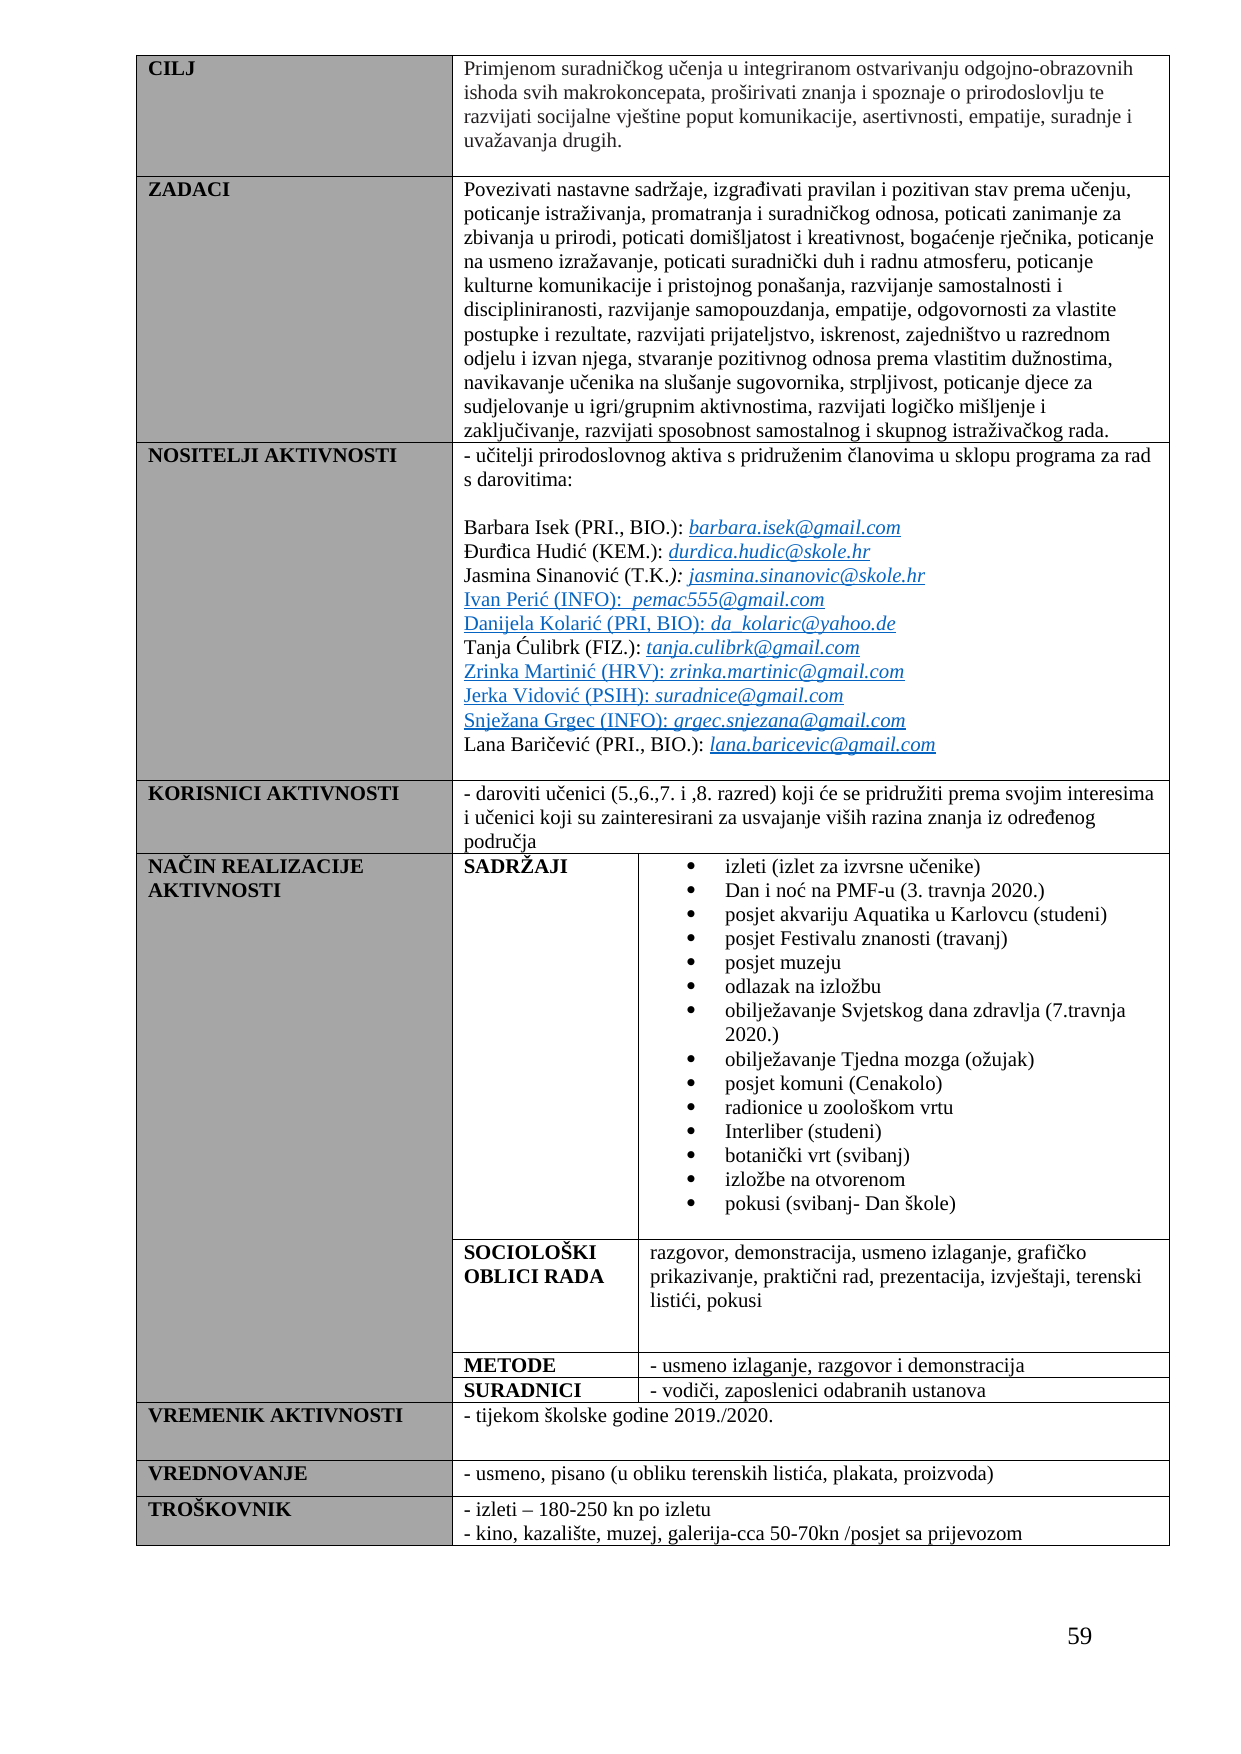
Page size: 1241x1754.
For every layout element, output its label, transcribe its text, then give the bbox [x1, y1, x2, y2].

table_cell NAČIN REALIZACIJE AKTIVNOSTI [137, 854, 452, 1402]
table_cell - usmeno, pisano (u obliku terenskih listića, plakata, proizvoda) [453, 1461, 1169, 1496]
table_cell VREMENIK AKTIVNOSTI [137, 1403, 452, 1460]
table_cell Primjenom suradničkog učenja u integriranom ostvarivanju odgojno-obrazovnih ishoda svih makrokoncepata, proširivati znanja i spoznaje o prirodoslovlju te razvijati socijalne vještine poput komunikacije, asertivnosti, empatije, suradnje i uvažavanja drugih. [453, 56, 1169, 176]
table_cell METODE [453, 1353, 638, 1377]
table_cell Povezivati nastavne sadržaje, izgrađivati pravilan i pozitivan stav prema učenju, poticanje istraživanja, promatranja i suradničkog odnosa, poticati zanimanje za zbivanja u prirodi, poticati domišljatost i kreativnost, bogaćenje rječnika, poticanje na usmeno izražavanje, poticati suradnički duh i radnu atmosferu, poticanje kulturne komunikacije i pristojnog ponašanja, razvijanje samostalnosti i discipliniranosti, razvijanje samopouzdanja, empatije, odgovornosti za vlastite postupke i rezultate, razvijati prijateljstvo, iskrenost, zajedništvo u razrednom odjelu i izvan njega, stvaranje pozitivnog odnosa prema vlastitim dužnostima, navikavanje učenika na slušanje sugovornika, strpljivost, poticanje djece za sudjelovanje u igri/grupnim aktivnostima, razvijati logičko mišljenje i zaključivanje, razvijati sposobnost samostalnog i skupnog istraživačkog rada. [453, 177, 1169, 442]
table_cell - izleti – 180-250 kn po izletu - kino, kazalište, muzej, galerija-cca 50-70kn /posjet sa prijevozom [453, 1497, 1169, 1545]
table_cell VREDNOVANJE [137, 1461, 452, 1496]
table_cell SURADNICI [453, 1378, 638, 1402]
table_cell - učitelji prirodoslovnog aktiva s pridruženim članovima u sklopu programa za rad s darovitima: Barbara Isek (PRI., BIO.): barbara.isek@gmail.com Đurđica Hudić (KEM.): durdica.hudic@skole.hr Jasmina Sinanović (T.K.): jasmina.sinanovic@skole.hr Ivan Perić (INFO): pemac555@gmail.com Danijela Kolarić (PRI, BIO): da_kolaric@yahoo.de Tanja Ćulibrk (FIZ.): tanja.culibrk@gmail.com Zrinka Martinić (HRV): zrinka.martinic@gmail.com Jerka Vidović (PSIH): suradnice@gmail.com Snježana Grgec (INFO): grgec.snjezana@gmail.com Lana Baričević (PRI., BIO.): lana.baricevic@gmail.com [453, 443, 1169, 780]
table_cell KORISNICI AKTIVNOSTI [137, 781, 452, 853]
table_cell TROŠKOVNIK [137, 1497, 452, 1545]
table_cell razgovor, demonstracija, usmeno izlaganje, grafičko prikazivanje, praktični rad, prezentacija, izvještaji, terenski listići, pokusi [639, 1240, 1169, 1352]
table_cell SOCIOLOŠKI OBLICI RADA [453, 1240, 638, 1352]
table_cell ZADACI [137, 177, 452, 442]
table_cell - usmeno izlaganje, razgovor i demonstracija [639, 1353, 1169, 1377]
table_cell NOSITELJI AKTIVNOSTI [137, 443, 452, 780]
table_cell - vodiči, zaposlenici odabranih ustanova [639, 1378, 1169, 1402]
table_cell SADRŽAJI [453, 854, 638, 1239]
table_cell - tijekom školske godine 2019./2020. [453, 1403, 1169, 1460]
table_cell izleti (izlet za izvrsne učenike) Dan i noć na PMF-u (3. travnja 2020.) posjet akvariju Aquatika u Karlovcu (studeni) posjet Festivalu znanosti (travanj) posjet muzeju odlazak na izložbu obilježavanje Svjetskog dana zdravlja (7.travnja 2020.) obilježavanje Tjedna mozga (ožujak) posjet komuni (Cenakolo) radionice u zoološkom vrtu Interliber (studeni) botanički vrt (svibanj) izložbe na otvorenom pokusi (svibanj- Dan škole) [639, 854, 1169, 1239]
table_cell - daroviti učenici (5.,6.,7. i ,8. razred) koji će se pridružiti prema svojim interesima i učenici koji su zainteresirani za usvajanje viših razina znanja iz određenog područja [453, 781, 1169, 853]
table_cell CILJ [137, 56, 452, 176]
